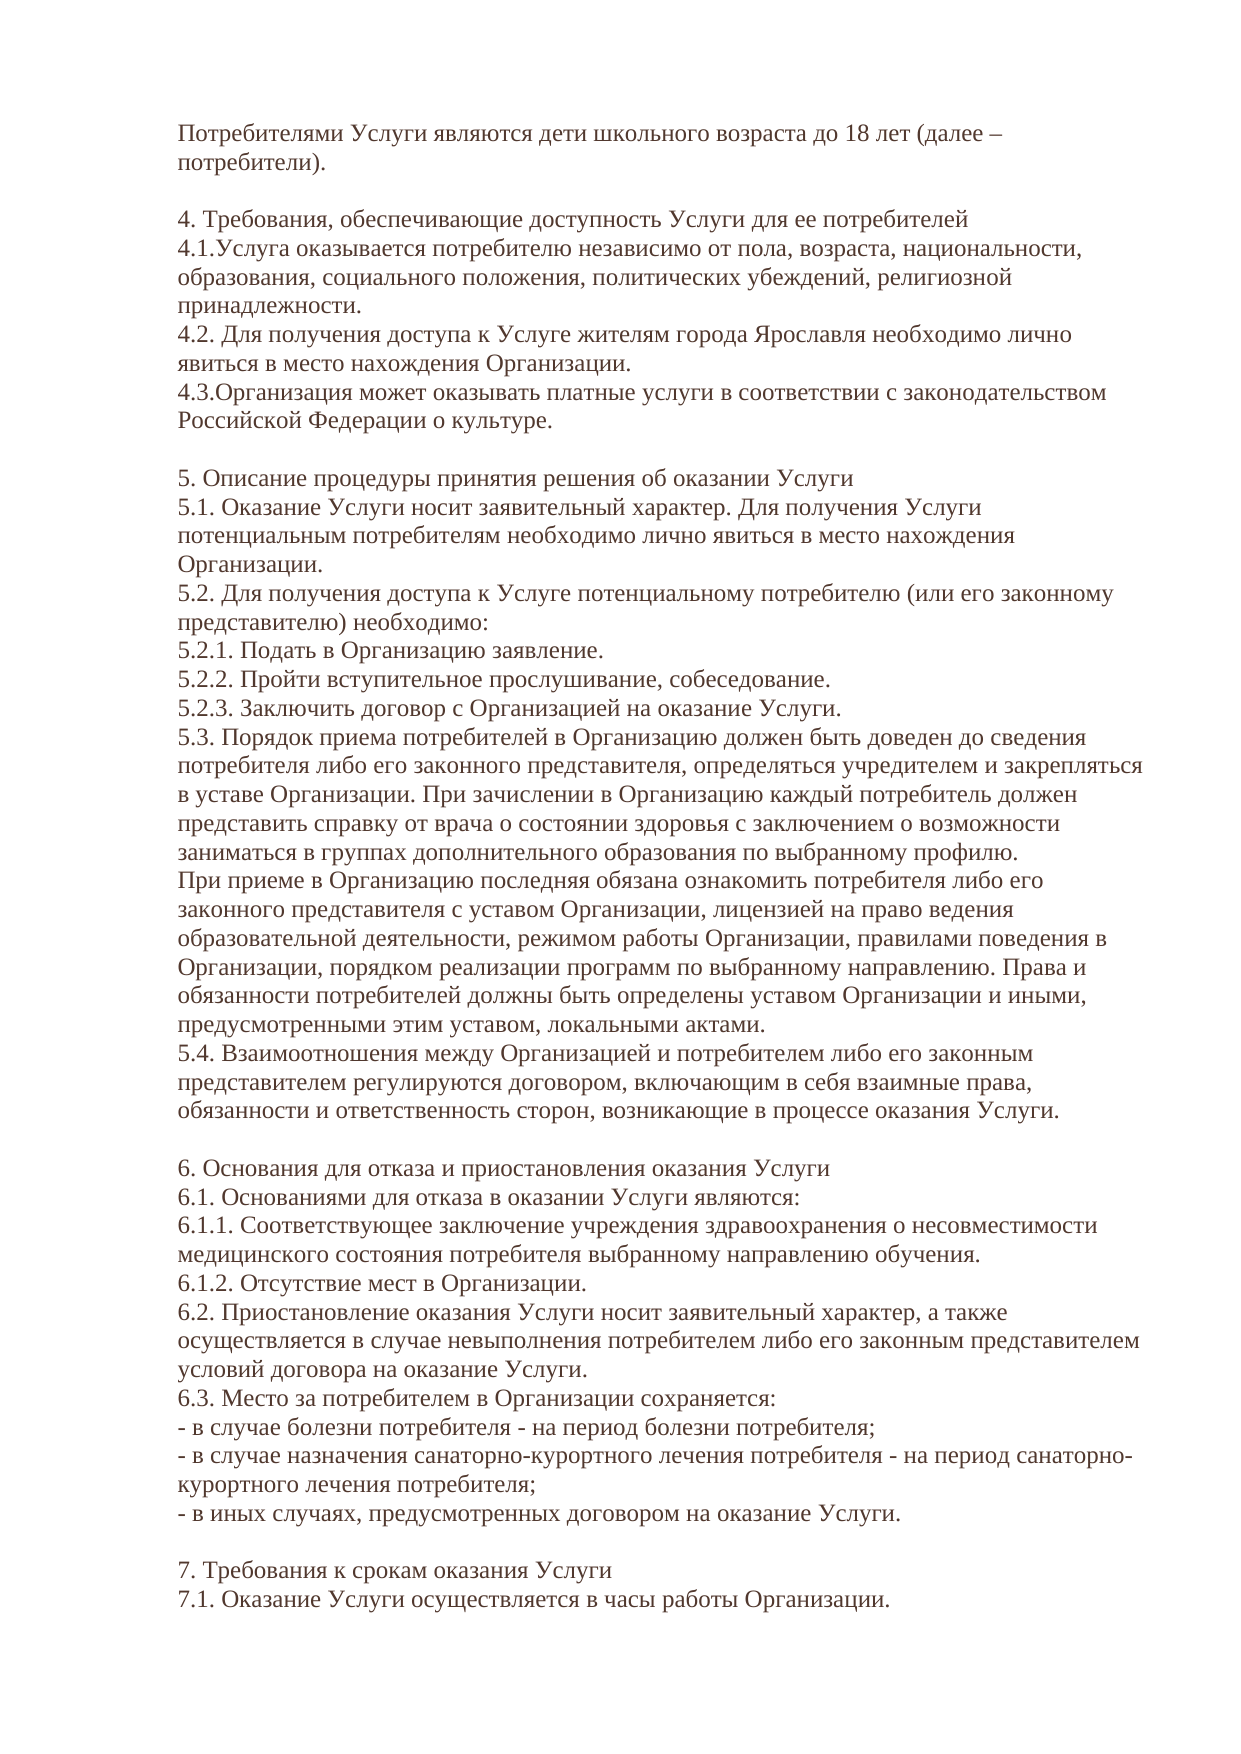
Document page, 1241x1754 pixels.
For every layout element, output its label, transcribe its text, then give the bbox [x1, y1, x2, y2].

text 6.1.2. Отсутствие мест в Организации. [177, 1268, 1152, 1297]
text 6.2. Приостановление оказания Услуги носит заявительный характер, а также осуществляется в случае невыполнения потребителем либо его законным представителем условий договора на оказание Услуги. [177, 1297, 1152, 1383]
text 7.1. Оказание Услуги осуществляется в часы работы Организации. [177, 1584, 1152, 1613]
text При приеме в Организацию последняя обязана ознакомить потребителя либо его законного представителя с уставом Организации, лицензией на право ведения образовательной деятельности, режимом работы Организации, правилами поведения в Организации, порядком реализации программ по выбранному направлению. Права и обязанности потребителей должны быть определены уставом Организации и иными, предусмотренными этим уставом, локальными актами. [177, 866, 1152, 1038]
text 5.2.2. Пройти вступительное прослушивание, собеседование. [177, 664, 1152, 693]
text Потребителями Услуги являются дети школьного возраста до 18 лет (далее – потребители). [177, 118, 1152, 176]
text 4.3.Организация может оказывать платные услуги в соответствии с законодательством Российской Федерации о культуре. [177, 377, 1152, 434]
text 5.3. Порядок приема потребителей в Организацию должен быть доведен до сведения потребителя либо его законного представителя, определяться учредителем и закрепляться в уставе Организации. При зачислении в Организацию каждый потребитель должен представить справку от врача о состоянии здоровья с заключением о возможности заниматься в группах дополнительного образования по выбранному профилю. [177, 722, 1152, 866]
text 4. Требования, обеспечивающие доступность Услуги для ее потребителей [177, 204, 1152, 233]
text - в случае назначения санаторно-курортного лечения потребителя - на период санаторно-курортного лечения потребителя; [177, 1441, 1152, 1498]
text 6.1.1. Соответствующее заключение учреждения здравоохранения о несовместимости медицинского состояния потребителя выбранному направлению обучения. [177, 1211, 1152, 1268]
text 4.1.Услуга оказывается потребителю независимо от пола, возраста, национальности, образования, социального положения, политических убеждений, религиозной принадлежности. [177, 233, 1152, 319]
text - в иных случаях, предусмотренных договором на оказание Услуги. [177, 1498, 1152, 1527]
text - в случае болезни потребителя - на период болезни потребителя; [177, 1412, 1152, 1441]
text 5.1. Оказание Услуги носит заявительный характер. Для получения Услуги потенциальным потребителям необходимо лично явиться в место нахождения Организации. [177, 492, 1152, 578]
text 6.1. Основаниями для отказа в оказании Услуги являются: [177, 1182, 1152, 1211]
text 5.4. Взаимоотношения между Организацией и потребителем либо его законным представителем регулируются договором, включающим в себя взаимные права, обязанности и ответственность сторон, возникающие в процессе оказания Услуги. [177, 1038, 1152, 1124]
text 5.2. Для получения доступа к Услуге потенциальному потребителю (или его законному представителю) необходимо: [177, 578, 1152, 636]
text 6. Основания для отказа и приостановления оказания Услуги [177, 1153, 1152, 1182]
text 4.2. Для получения доступа к Услуге жителям города Ярославля необходимо лично явиться в место нахождения Организации. [177, 319, 1152, 377]
text 5.2.3. Заключить договор с Организацией на оказание Услуги. [177, 693, 1152, 722]
text 5. Описание процедуры принятия решения об оказании Услуги [177, 463, 1152, 492]
text 5.2.1. Подать в Организацию заявление. [177, 636, 1152, 664]
text 6.3. Место за потребителем в Организации сохраняется: [177, 1383, 1152, 1412]
text 7. Требования к срокам оказания Услуги [177, 1556, 1152, 1584]
